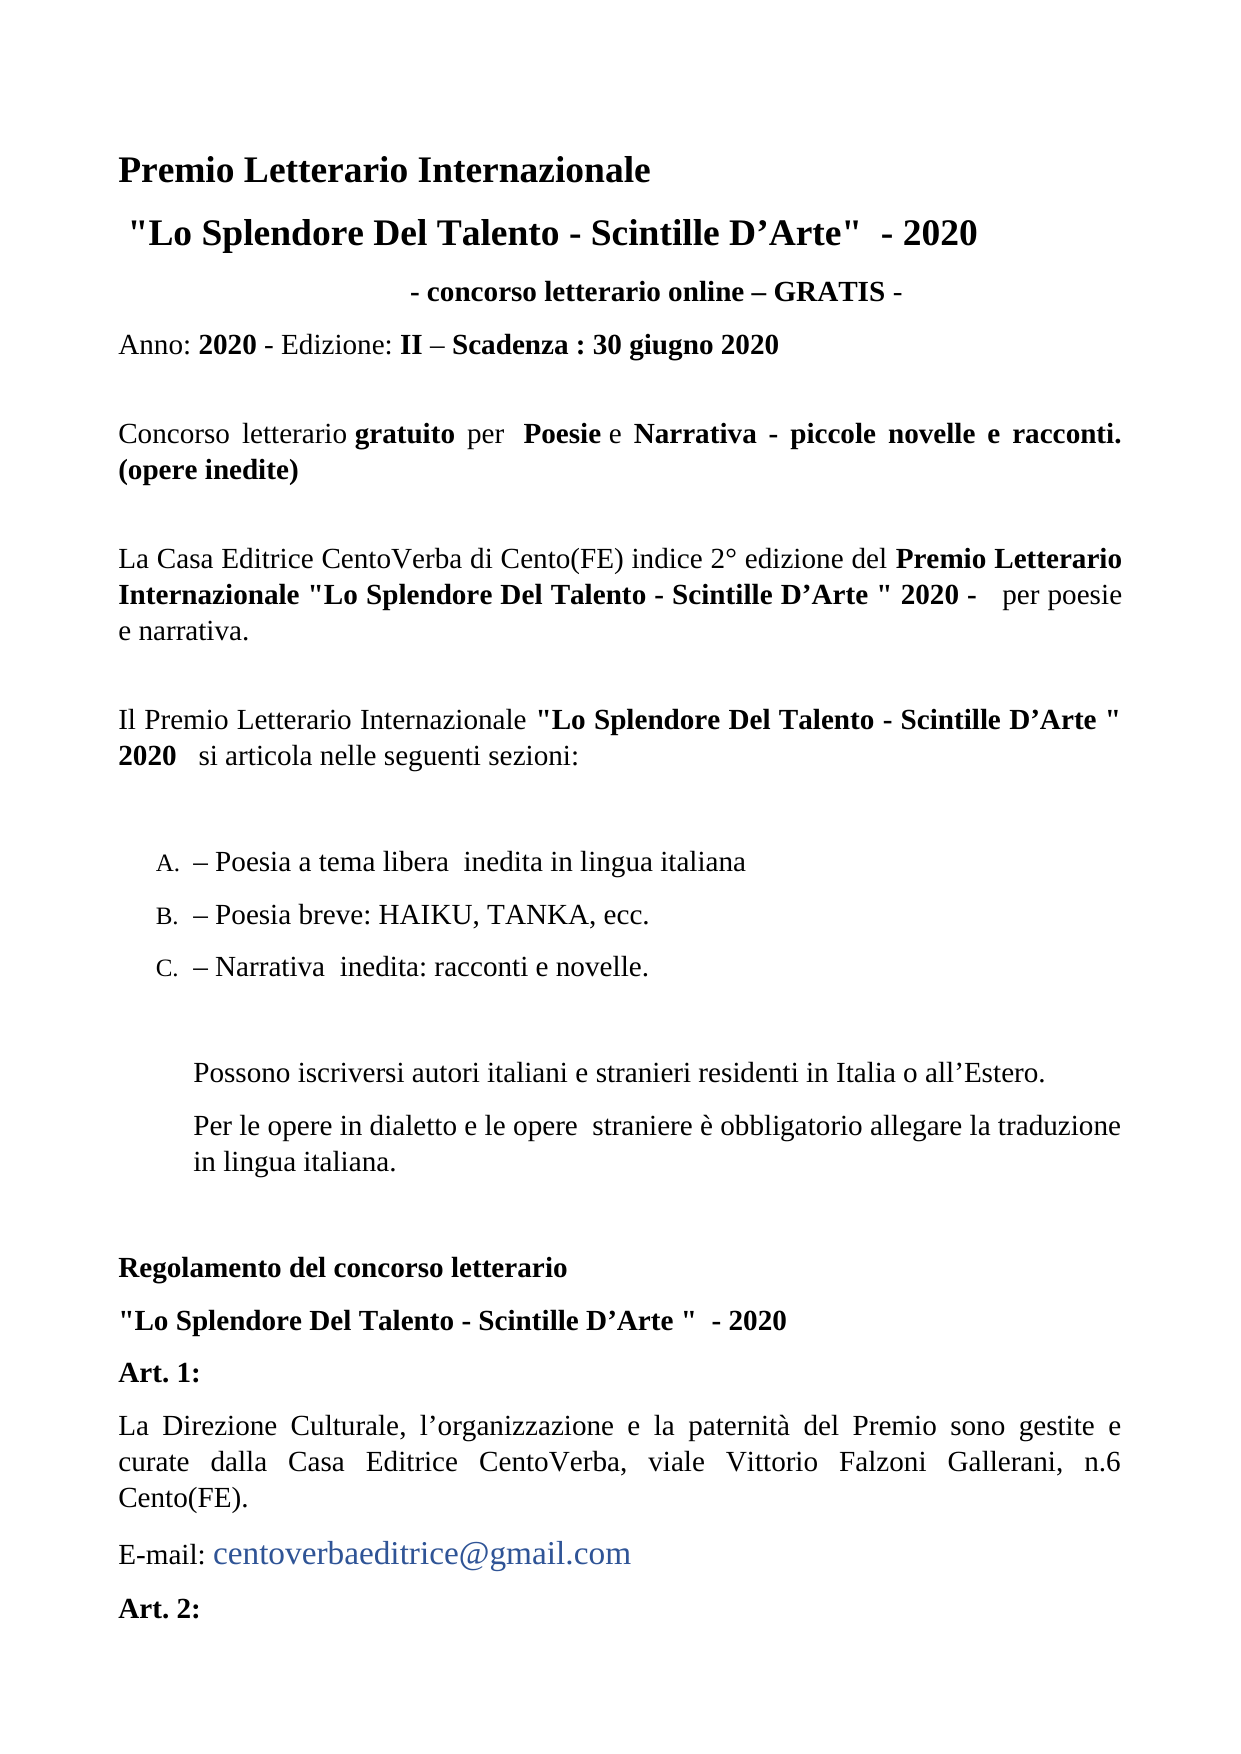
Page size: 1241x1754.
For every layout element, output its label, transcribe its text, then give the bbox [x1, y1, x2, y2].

text La Direzione Culturale, l’organizzazione e la paternità del Premio sono gestite e curate dalla Casa Editrice CentoVerba, viale Vittorio Falzoni Gallerani, n.6 Cento(FE). [118, 1408, 1122, 1514]
text Il Premio Letterario Internazionale "Lo Splendore Del Talento - Scintille D’Arte " 2020 si articola nelle seguenti sezioni: [118, 666, 1122, 772]
text Art. 2: [118, 1591, 1122, 1625]
list – Narrativa inedita: racconti e novelle. [156, 949, 1122, 983]
text Possono iscriversi autori italiani e stranieri residenti in Italia o all’Estero. [193, 1055, 1122, 1089]
text "Lo Splendore Del Talento - Scintille D’Arte" - 2020 [118, 211, 1122, 254]
text Art. 1: [118, 1355, 1122, 1389]
list – Poesia breve: HAIKU, TANKA, ecc. [156, 897, 1122, 930]
text La Casa Editrice CentoVerba di Cento(FE) indice 2° edizione del Premio Letterario Internazionale "Lo Splendore Del Talento - Scintille D’Arte " 2020 - per poesie e narrativa. [118, 505, 1122, 647]
text E-mail: centoverbaeditrice@gmail.com [118, 1533, 1122, 1572]
text Anno: 2020 - Edizione: II – Scadenza : 30 giugno 2020 [118, 327, 1122, 360]
list – Poesia a tema libera inedita in lingua italiana [156, 844, 1122, 877]
text Per le opere in dialetto e le opere straniere è obbligatorio allegare la traduzione in lingua italiana. [193, 1108, 1122, 1178]
text Premio Letterario Internazionale [118, 148, 1122, 191]
text Regolamento del concorso letterario [118, 1250, 1122, 1283]
text - concorso letterario online – GRATIS - [118, 274, 1122, 308]
text "Lo Splendore Del Talento - Scintille D’Arte " - 2020 [118, 1303, 1122, 1336]
text Concorso letterario gratuito per Poesie e Narrativa - piccole novelle e racconti. (opere inedite) [118, 380, 1122, 486]
